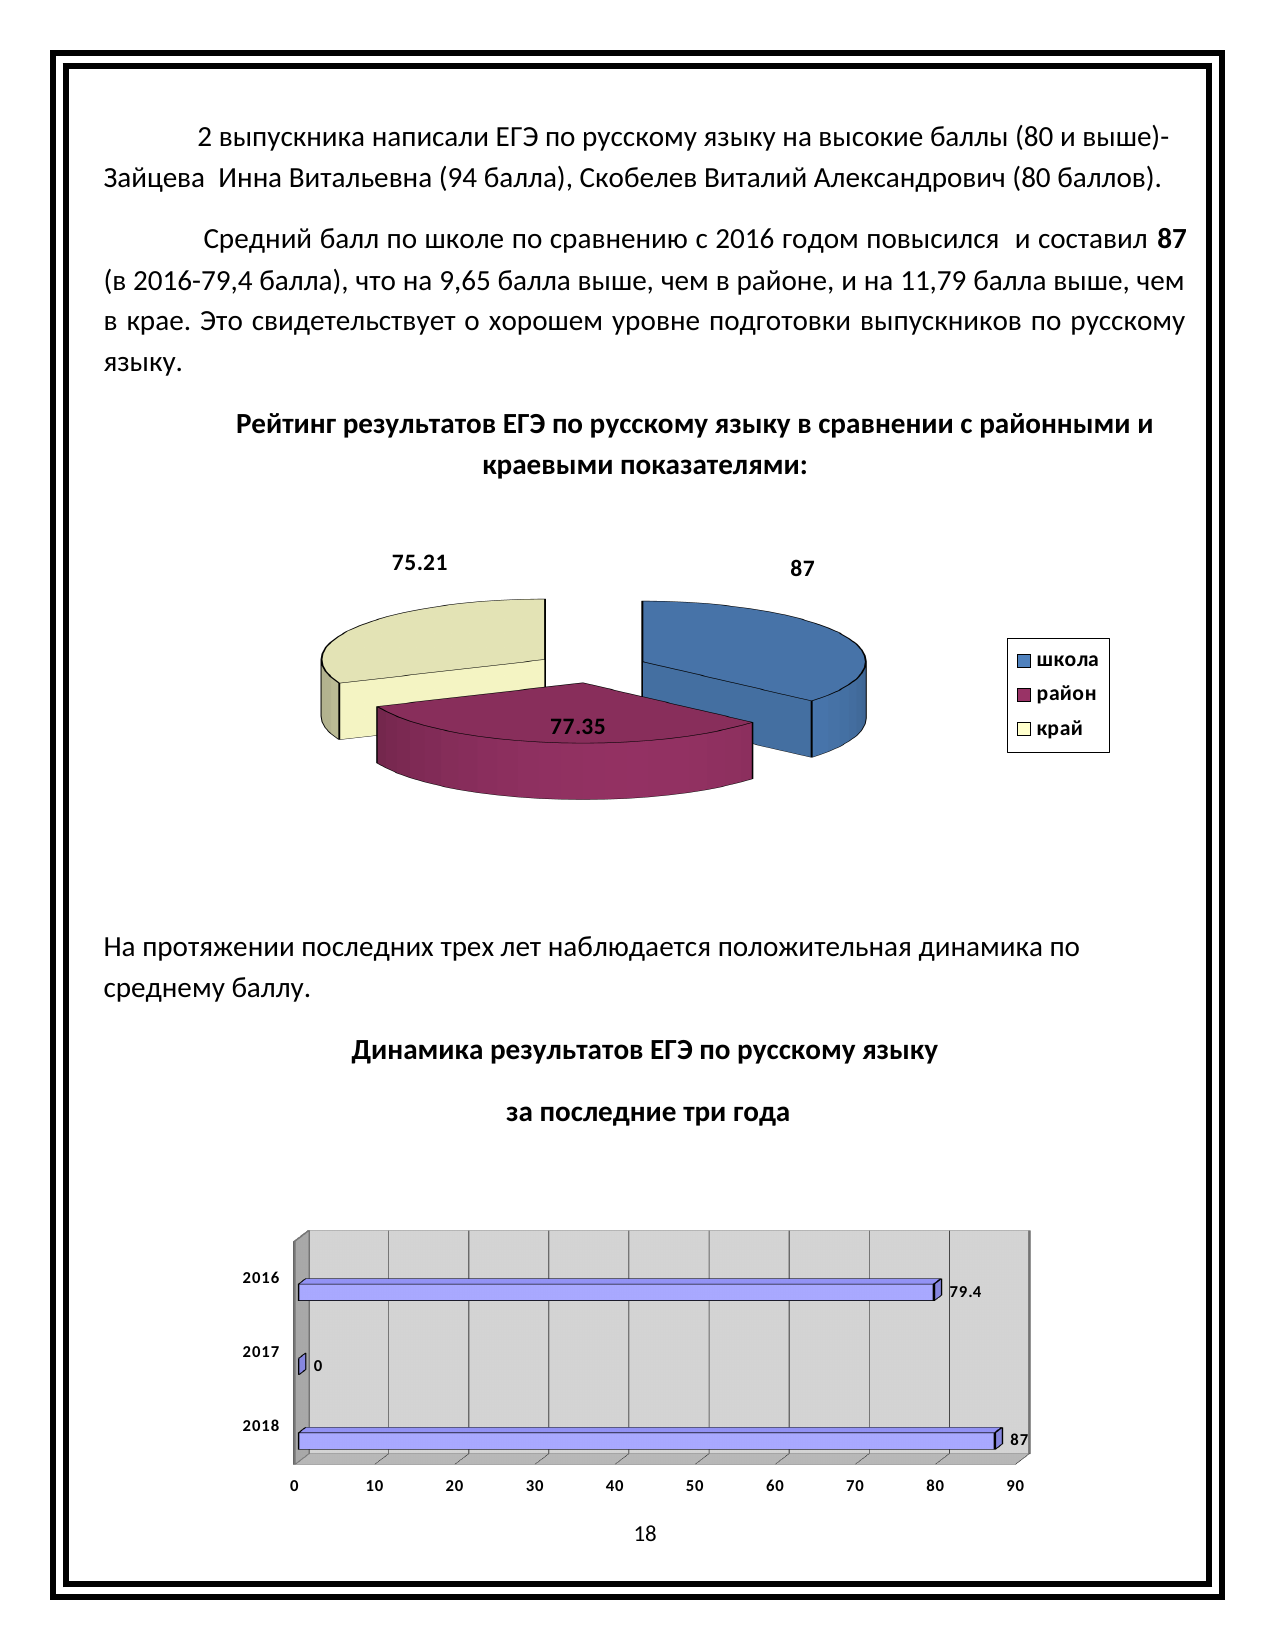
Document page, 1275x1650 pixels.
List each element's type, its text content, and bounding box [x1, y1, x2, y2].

text Динамика результатов ЕГЭ по русскому языку [103, 1031, 1187, 1066]
text Средний балл по школе по сравнению с 2016 годом повысился и составил 87 (в 2016-79,4 балла), что на 9,65 балла выше, чем в районе, и на 11,79 балла выше, чем в крае. Это свидетельствует о хорошем уровне подготовки выпускников по русскому языку. [103, 221, 1187, 379]
text 2 выпускника написали ЕГЭ по русскому языку на высокие баллы (80 и выше)- Зайцева Инна Витальевна (94 балла), Скобелев Виталий Александрович (80 баллов). [103, 118, 1187, 194]
text Рейтинг результатов ЕГЭ по русскому языку в сравнении с районными и краевыми показателями: [103, 405, 1187, 903]
text На протяжении последних трех лет наблюдается положительная динамика по среднему баллу. [103, 928, 1187, 1005]
text за последние три года [103, 1093, 1187, 1128]
